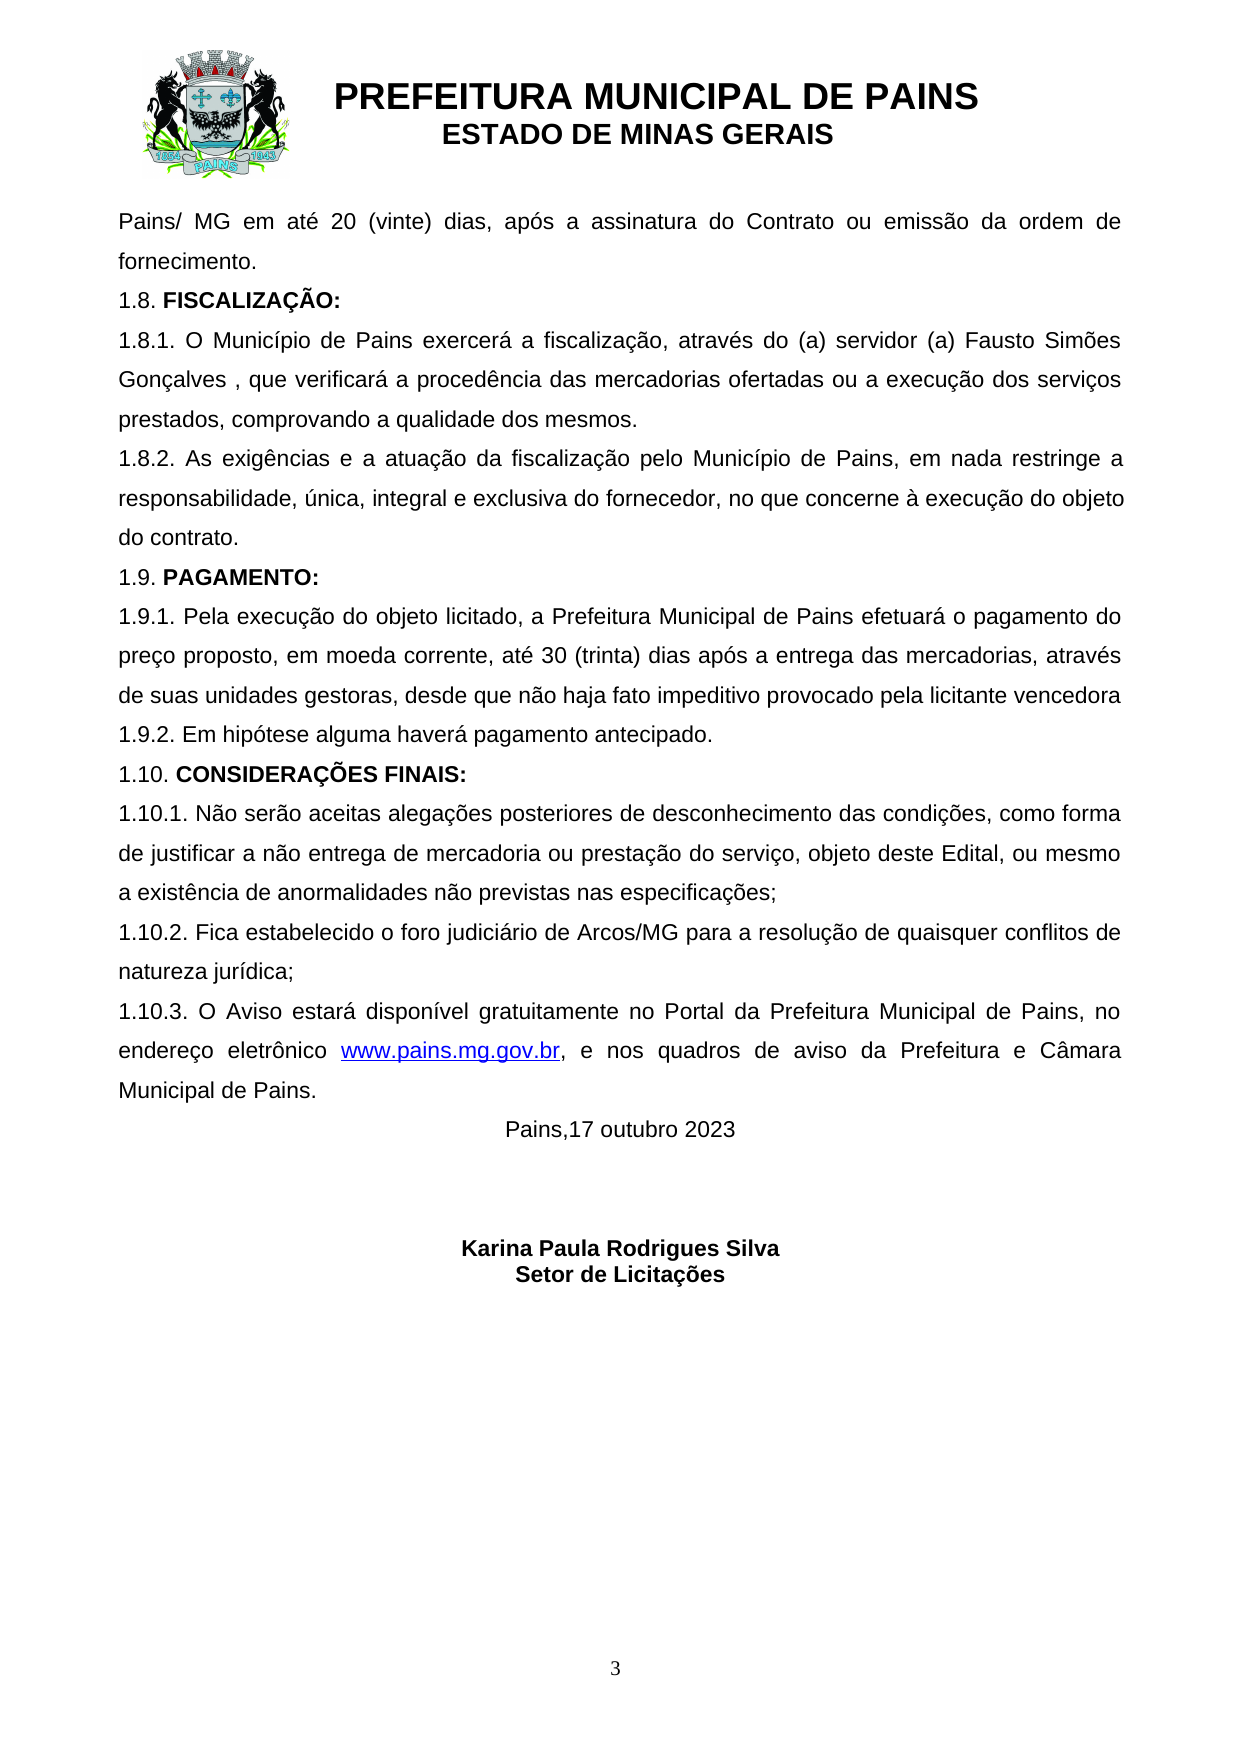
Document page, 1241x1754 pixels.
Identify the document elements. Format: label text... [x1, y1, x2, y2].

text Pains,17 outubro 2023 [118, 1116, 1122, 1142]
text 1.10.2. Fica estabelecido o foro judiciário de Arcos/MG para a resolução de quaisquer conflitos de natureza jurídica; [118, 919, 1122, 984]
picture [142, 50, 290, 179]
text 1.9.2. Em hipótese alguma haverá pagamento antecipado. [118, 721, 1122, 748]
text 1.8.2. As exigências e a atuação da fiscalização pelo Município de Pains, em nada restringe a responsabilidade, única, integral e exclusiva do fornecedor, no que concerne à execução do objeto do contrato. [118, 445, 1125, 550]
text 1.10.3. O Aviso estará disponível gratuitamente no Portal da Prefeitura Municipal de Pains, no endereço eletrônico www.pains.mg.gov.br, e nos quadros de aviso da Prefeitura e Câmara Municipal de Pains. [118, 998, 1122, 1103]
text 1.9. PAGAMENTO: [118, 563, 1125, 590]
text Karina Paula Rodrigues Silva [118, 1234, 1122, 1261]
text Setor de Licitações [118, 1261, 1122, 1287]
text 1.10. CONSIDERAÇÕES FINAIS: [118, 761, 1122, 787]
text 1.10.1. Não serão aceitas alegações posteriores de desconhecimento das condições, como forma de justificar a não entrega de mercadoria ou prestação do serviço, objeto deste Edital, ou mesmo a existência de anormalidades não previstas nas especificações; [118, 800, 1122, 906]
text 1.9.1. Pela execução do objeto licitado, a Prefeitura Municipal de Pains efetuará o pagamento do preço proposto, em moeda corrente, até 30 (trinta) dias após a entrega das mercadorias, através de suas unidades gestoras, desde que não haja fato impeditivo provocado pela licitante vencedora [118, 603, 1122, 708]
text 1.8.1. O Município de Pains exercerá a fiscalização, através do (a) servidor (a) Fausto Simões Gonçalves , que verificará a procedência das mercadorias ofertadas ou a execução dos serviços prestados, comprovando a qualidade dos mesmos. [118, 327, 1122, 432]
text 1.8. FISCALIZAÇÃO: [118, 287, 1122, 313]
